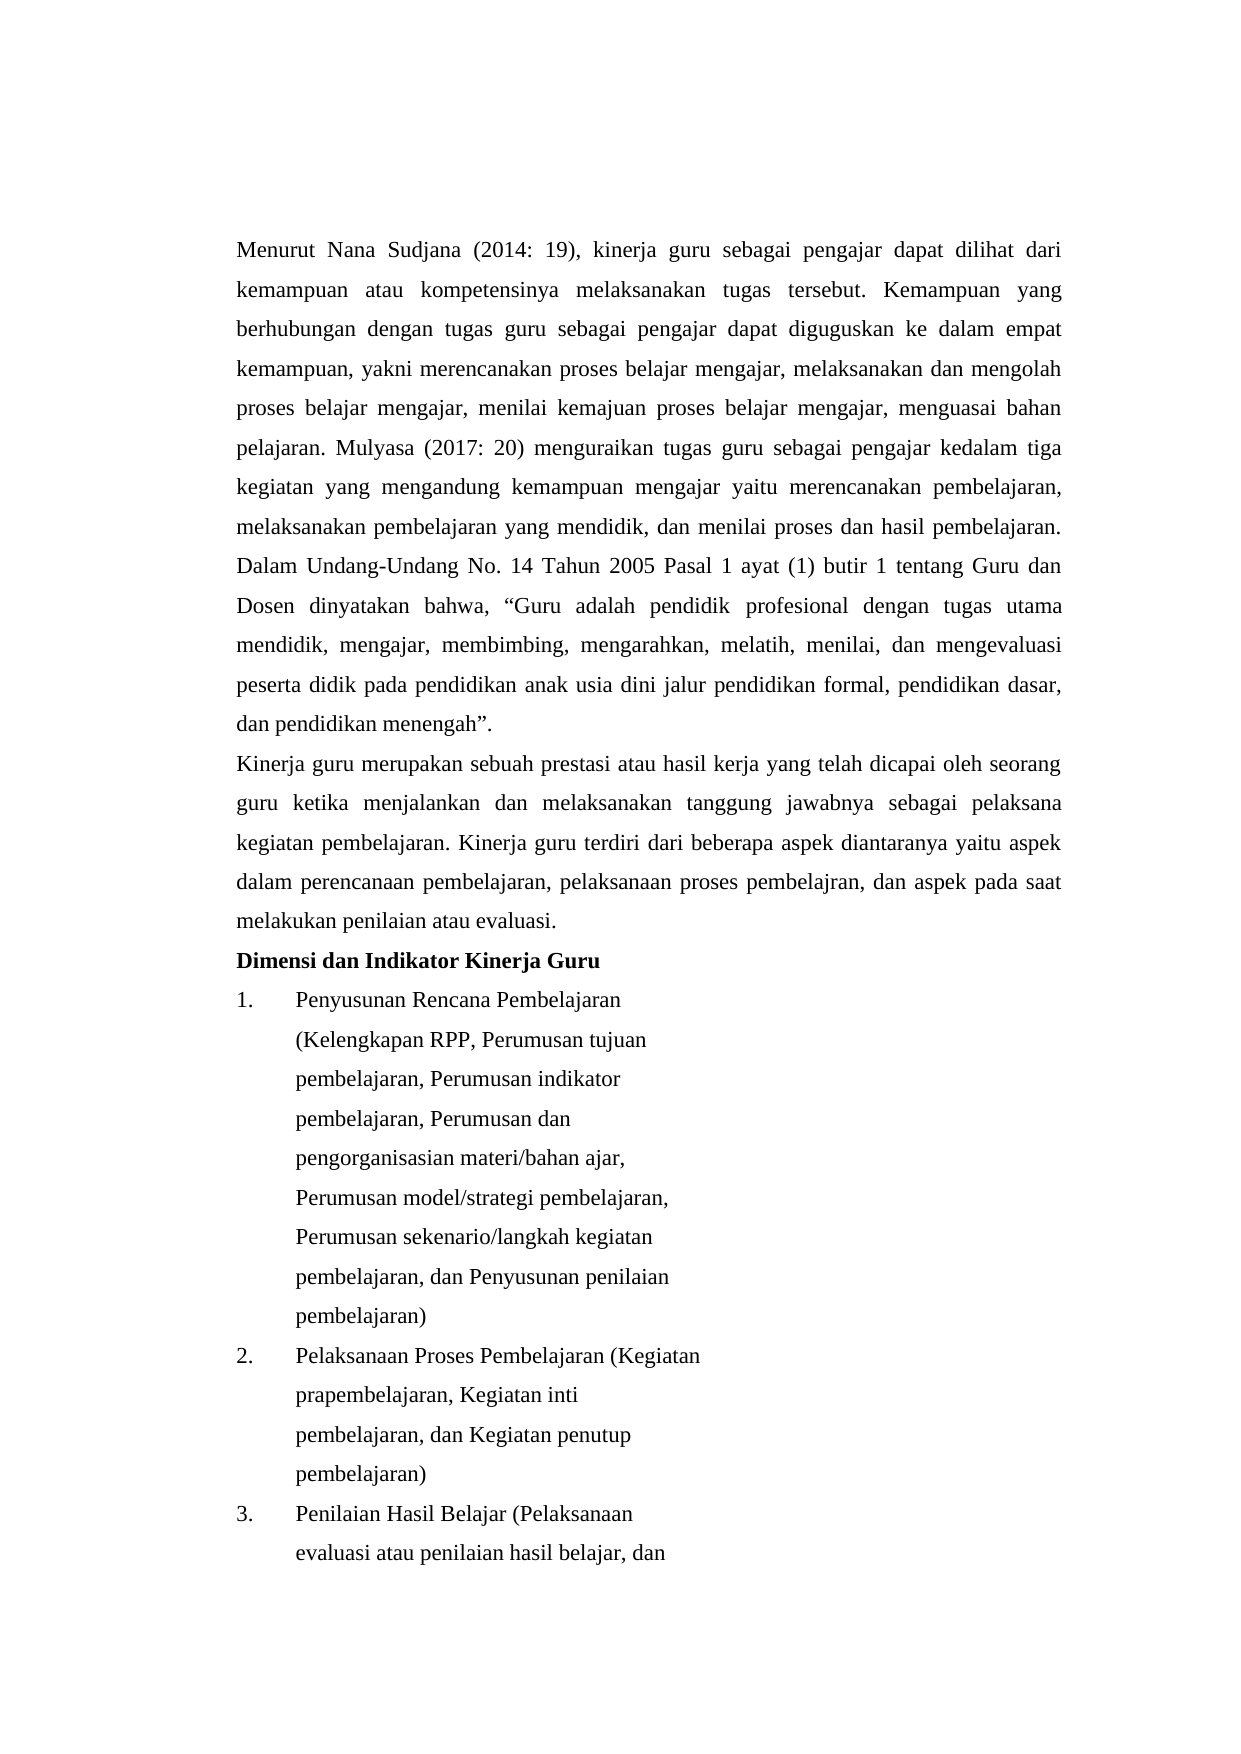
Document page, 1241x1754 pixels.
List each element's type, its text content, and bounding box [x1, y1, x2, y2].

text Kinerja guru merupakan sebuah prestasi atau hasil kerja yang telah dicapai oleh seorang guru ketika menjalankan dan melaksanakan tanggung jawabnya sebagai pelaksana kegiatan pembelajaran. Kinerja guru terdiri dari beberapa aspek diantaranya yaitu aspek dalam perencanaan pembelajaran, pelaksanaan proses pembelajran, dan aspek pada saat melakukan penilaian atau evaluasi. [236, 749, 1063, 934]
text Dimensi dan Indikator Kinerja Guru [236, 947, 1063, 973]
list Pelaksanaan Proses Pembelajaran (Kegiatan prapembelajaran, Kegiatan inti pembelajaran, dan Kegiatan penutup pembelajaran) [236, 1342, 704, 1487]
list Penyusunan Rencana Pembelajaran (Kelengkapan RPP, Perumusan tujuan pembelajaran, Perumusan indikator pembelajaran, Perumusan dan pengorganisasian materi/bahan ajar, Perumusan model/strategi pembelajaran, Perumusan sekenario/langkah kegiatan pembelajaran, dan Penyusunan penilaian pembelajaran) [236, 986, 704, 1329]
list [236, 1500, 704, 1566]
text Menurut Nana Sudjana (2014: 19), kinerja guru sebagai pengajar dapat dilihat dari kemampuan atau kompetensinya melaksanakan tugas tersebut. Kemampuan yang berhubungan dengan tugas guru sebagai pengajar dapat diguguskan ke dalam empat kemampuan, yakni merencanakan proses belajar mengajar, melaksanakan dan mengolah proses belajar mengajar, menilai kemajuan proses belajar mengajar, menguasai bahan pelajaran. Mulyasa (2017: 20) menguraikan tugas guru sebagai pengajar kedalam tiga kegiatan yang mengandung kemampuan mengajar yaitu merencanakan pembelajaran, melaksanakan pembelajaran yang mendidik, dan menilai proses dan hasil pembelajaran. Dalam Undang-Undang No. 14 Tahun 2005 Pasal 1 ayat (1) butir 1 tentang Guru dan Dosen dinyatakan bahwa, “Guru adalah pendidik profesional dengan tugas utama mendidik, mengajar, membimbing, mengarahkan, melatih, menilai, dan mengevaluasi peserta didik pada pendidikan anak usia dini jalur pendidikan formal, pendidikan dasar, dan pendidikan menengah”. [236, 236, 1063, 736]
